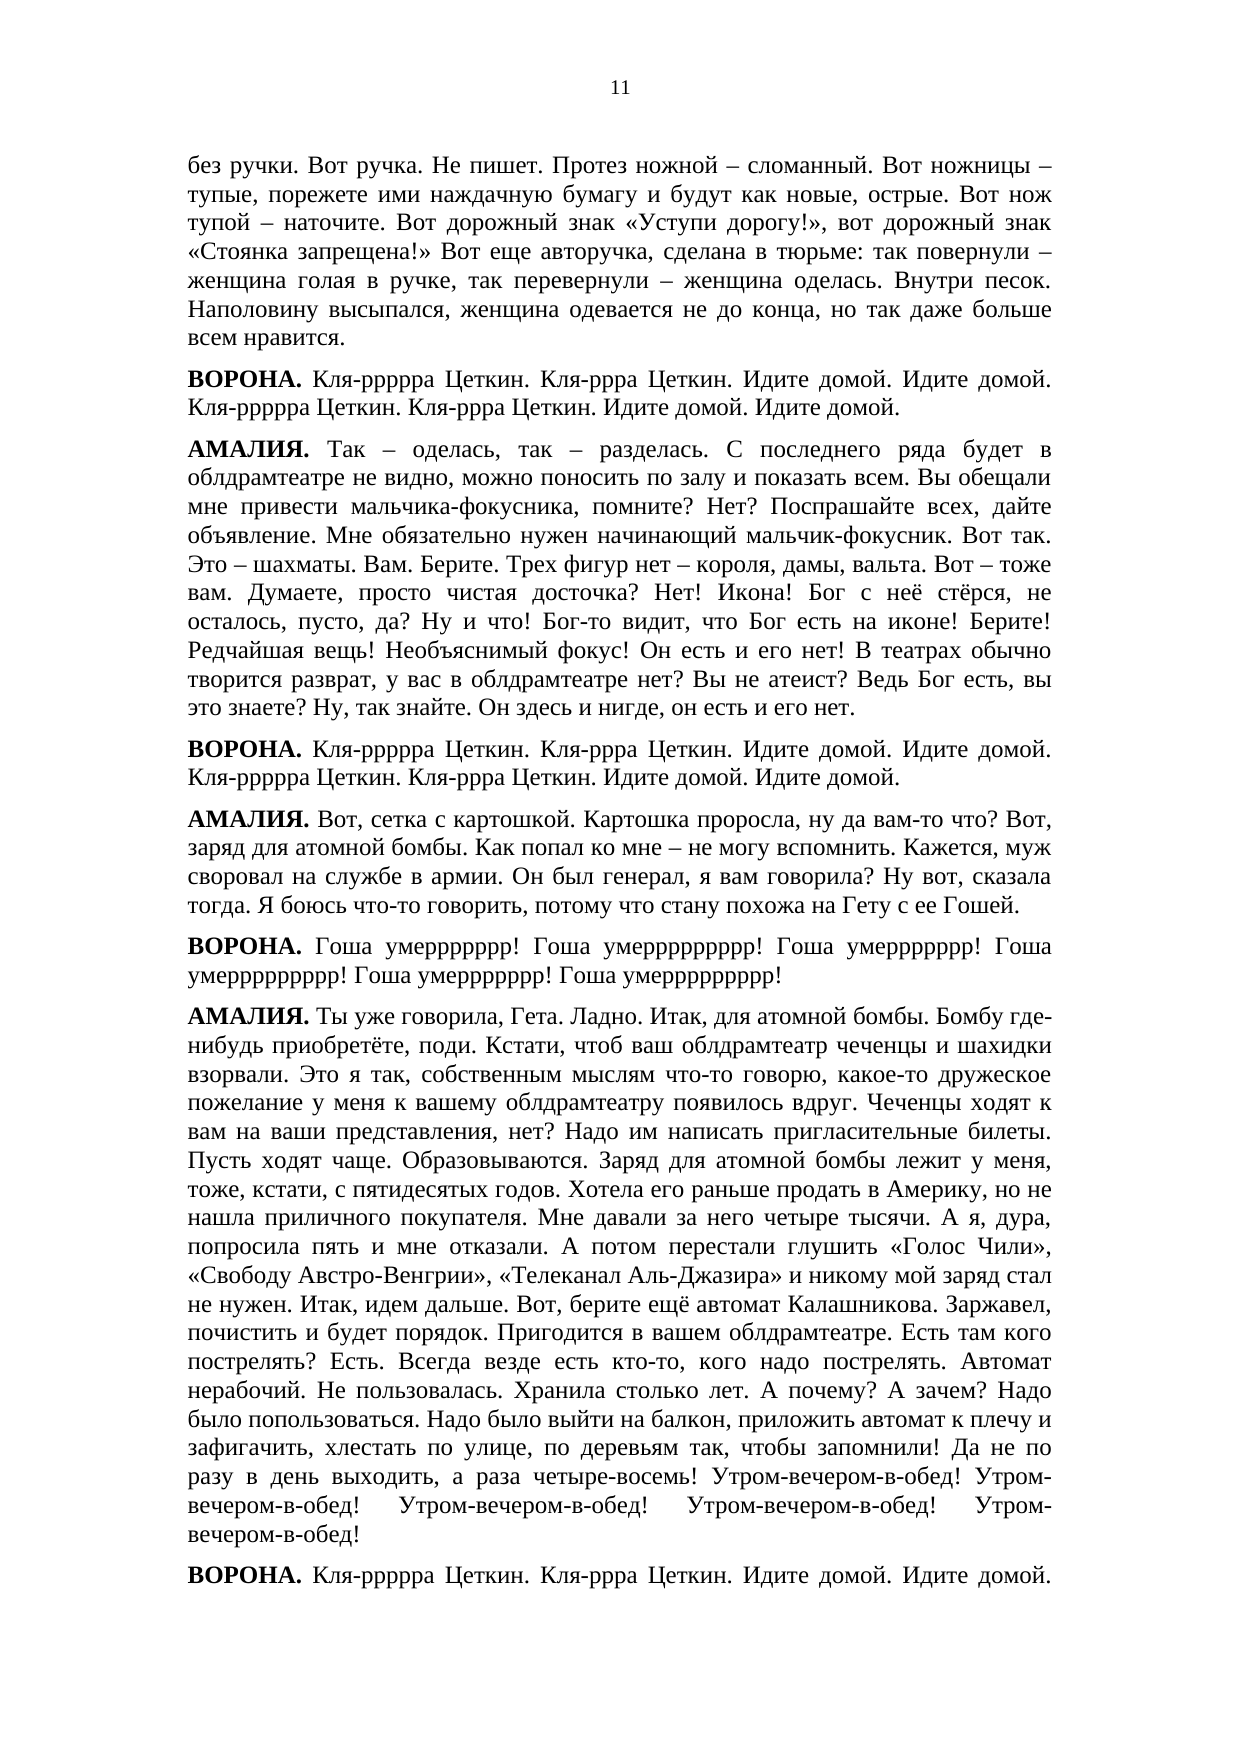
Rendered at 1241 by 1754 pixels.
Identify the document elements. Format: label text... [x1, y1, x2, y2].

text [187, 150, 1053, 351]
text АМАЛИЯ. Вот, сетка с картошкой. Картошка проросла, ну да вам-то что? Вот, заряд для атомной бомбы. Как попал ко мне – не могу вспомнить. Кажется, муж своровал на службе в армии. Он был генерал, я вам говорила? Ну вот, сказала тогда. Я боюсь что-то говорить, потому что стану похожа на Гету с ее Гошей. [187, 804, 1053, 919]
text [187, 1560, 1053, 1589]
text ВОРОНА. Кля-ррррра Цеткин. Кля-ррра Цеткин. Идите домой. Идите домой. Кля-ррррра Цеткин. Кля-ррра Цеткин. Идите домой. Идите домой. [187, 734, 1053, 791]
text ВОРОНА. Гоша умеррррррр! Гоша умеррррррррр! Гоша умеррррррр! Гоша умеррррррррр! Гоша умеррррррр! Гоша умеррррррррр! [187, 931, 1053, 989]
text АМАЛИЯ. Так – оделась, так – разделась. С последнего ряда будет в облдрамтеатре не видно, можно поносить по залу и показать всем. Вы обещали мне привести мальчика-фокусника, помните? Нет? Поспрашайте всех, дайте объявление. Мне обязательно нужен начинающий мальчик-фокусник. Вот так. Это – шахматы. Вам. Берите. Трех фигур нет – короля, дамы, вальта. Вот – тоже вам. Думаете, просто чистая досточка? Нет! Икона! Бог с неё стёрся, не осталось, пусто, да? Ну и что! Бог-то видит, что Бог есть на иконе! Берите! Редчайшая вещь! Необъяснимый фокус! Он есть и его нет! В театрах обычно творится разврат, у вас в облдрамтеатре нет? Вы не атеист? Ведь Бог есть, вы это знаете? Ну, так знайте. Он здесь и нигде, он есть и его нет. [187, 434, 1053, 721]
text АМАЛИЯ. Ты уже говорила, Гета. Ладно. Итак, для атомной бомбы. Бомбу где-нибудь приобретёте, поди. Кстати, чтоб ваш облдрамтеатр чеченцы и шахидки взорвали. Это я так, собственным мыслям что-то говорю, какое-то дружеское пожелание у меня к вашему облдрамтеатру появилось вдруг. Чеченцы ходят к вам на ваши представления, нет? Надо им написать пригласительные билеты. Пусть ходят чаще. Образовываются. Заряд для атомной бомбы лежит у меня, тоже, кстати, с пятидесятых годов. Хотела его раньше продать в Америку, но не нашла приличного покупателя. Мне давали за него четыре тысячи. А я, дура, попросила пять и мне отказали. А потом перестали глушить «Голос Чили», «Свободу Австро-Венгрии», «Телеканал Аль-Джазира» и никому мой заряд стал не нужен. Итак, идем дальше. Вот, берите ещё автомат Калашникова. Заржавел, почистить и будет порядок. Пригодится в вашем облдрамтеатре. Есть там кого пострелять? Есть. Всегда везде есть кто-то, кого надо пострелять. Автомат нерабочий. Не пользовалась. Хранила столько лет. А почему? А зачем? Надо было попользоваться. Надо было выйти на балкон, приложить автомат к плечу и зафигачить, хлестать по улице, по деревьям так, чтобы запомнили! Да не по разу в день выходить, а раза четыре-восемь! Утром-вечером-в-обед! Утром-вечером-в-обед! Утром-вечером-в-обед! Утром-вечером-в-обед! Утром-вечером-в-обед! [187, 1001, 1053, 1547]
text ВОРОНА. Кля-ррррра Цеткин. Кля-ррра Цеткин. Идите домой. Идите домой. Кля-ррррра Цеткин. Кля-ррра Цеткин. Идите домой. Идите домой. [187, 364, 1053, 421]
